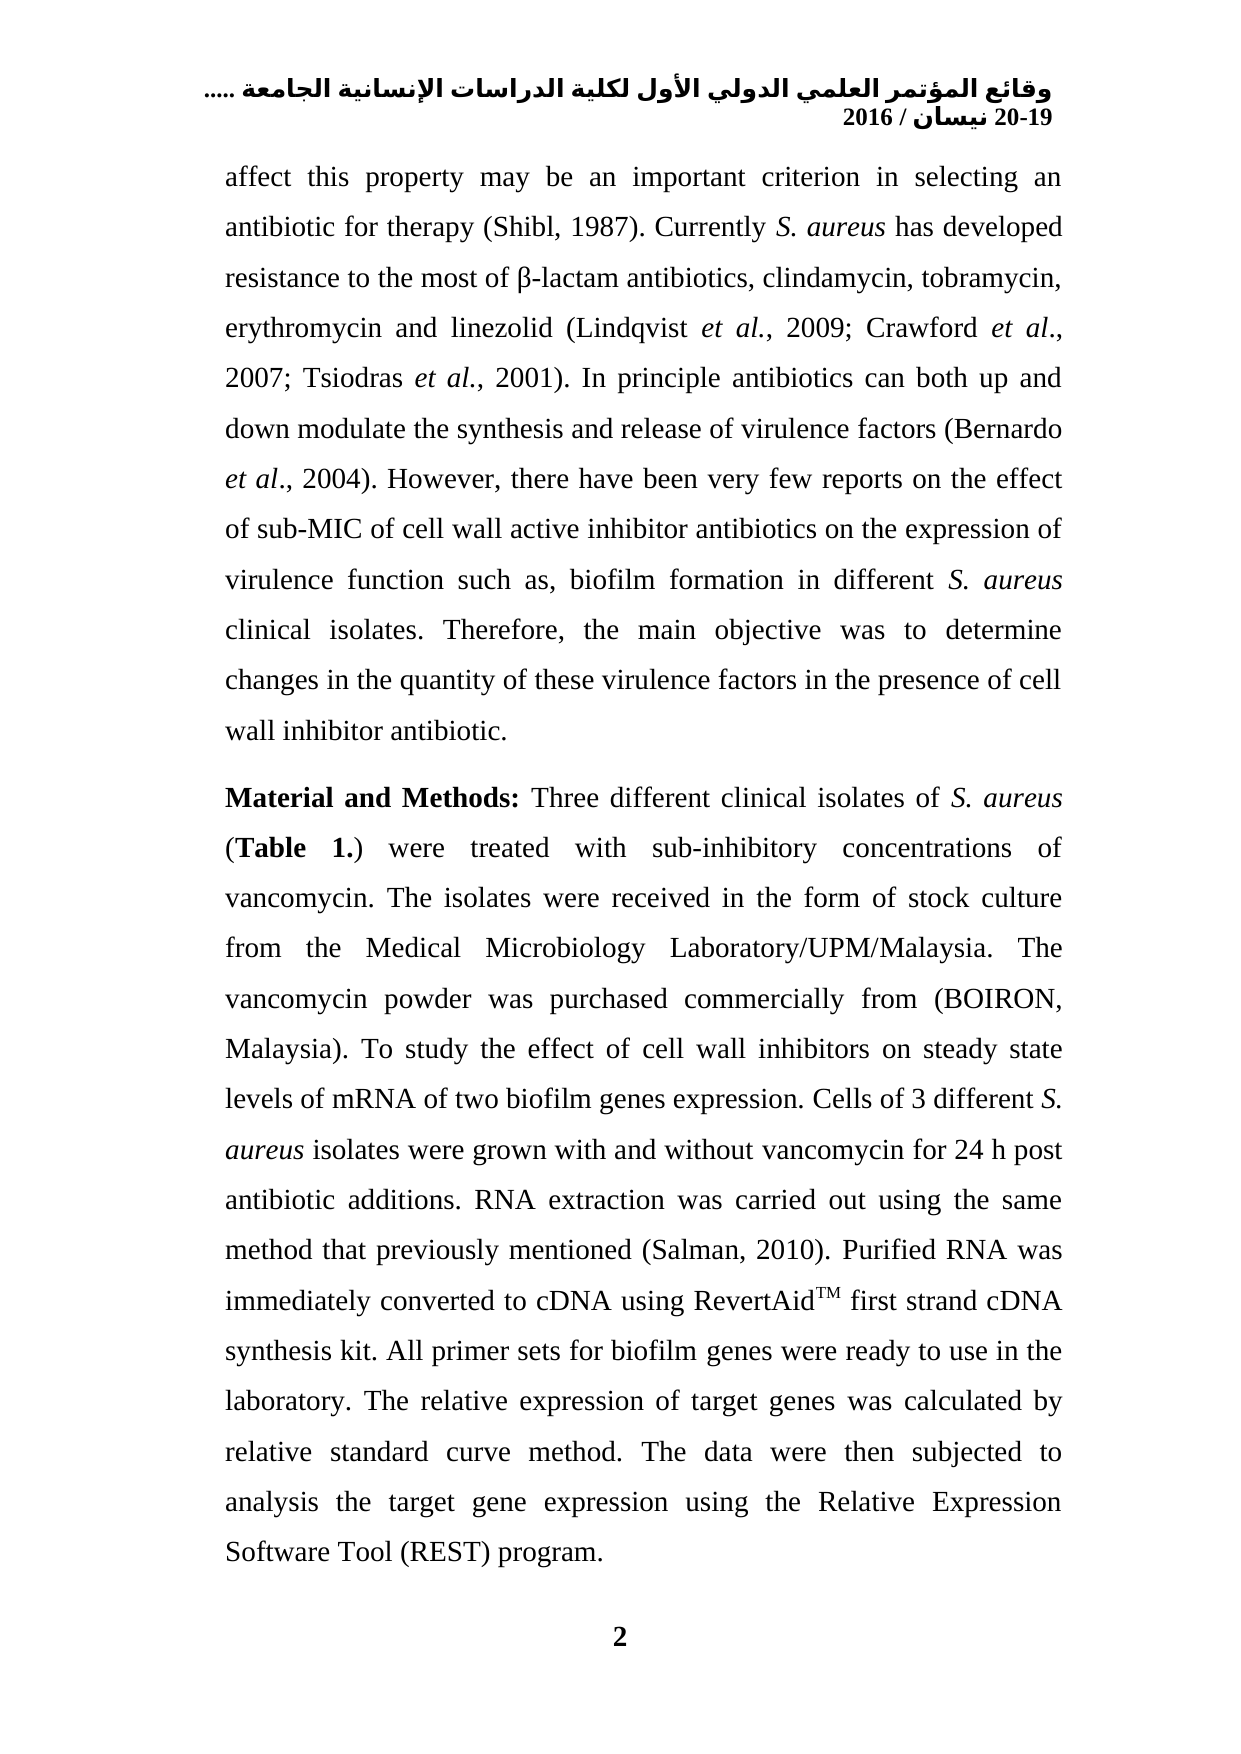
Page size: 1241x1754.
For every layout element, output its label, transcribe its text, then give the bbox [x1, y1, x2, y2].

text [225, 159, 1063, 746]
text Material and Methods: Three different clinical isolates of S. aureus (Table 1.) were treated with sub-inhibitory concentrations of vancomycin. The isolates were received in the form of stock culture from the Medical Microbiology Laboratory/UPM/Malaysia. The vancomycin powder was purchased commercially from (BOIRON, Malaysia). To study the effect of cell wall inhibitors on steady state levels of mRNA of two biofilm genes expression. Cells of 3 different S. aureus isolates were grown with and without vancomycin for 24 h post antibiotic additions. RNA extraction was carried out using the same method that previously mentioned (Salman, 2010). Purified RNA was immediately converted to cDNA using RevertAidTM first strand cDNA synthesis kit. All primer sets for biofilm genes were ready to use in the laboratory. The relative expression of target genes was calculated by relative standard curve method. The data were then subjected to analysis the target gene expression using the Relative Expression Software Tool (REST) program. [225, 780, 1063, 1568]
